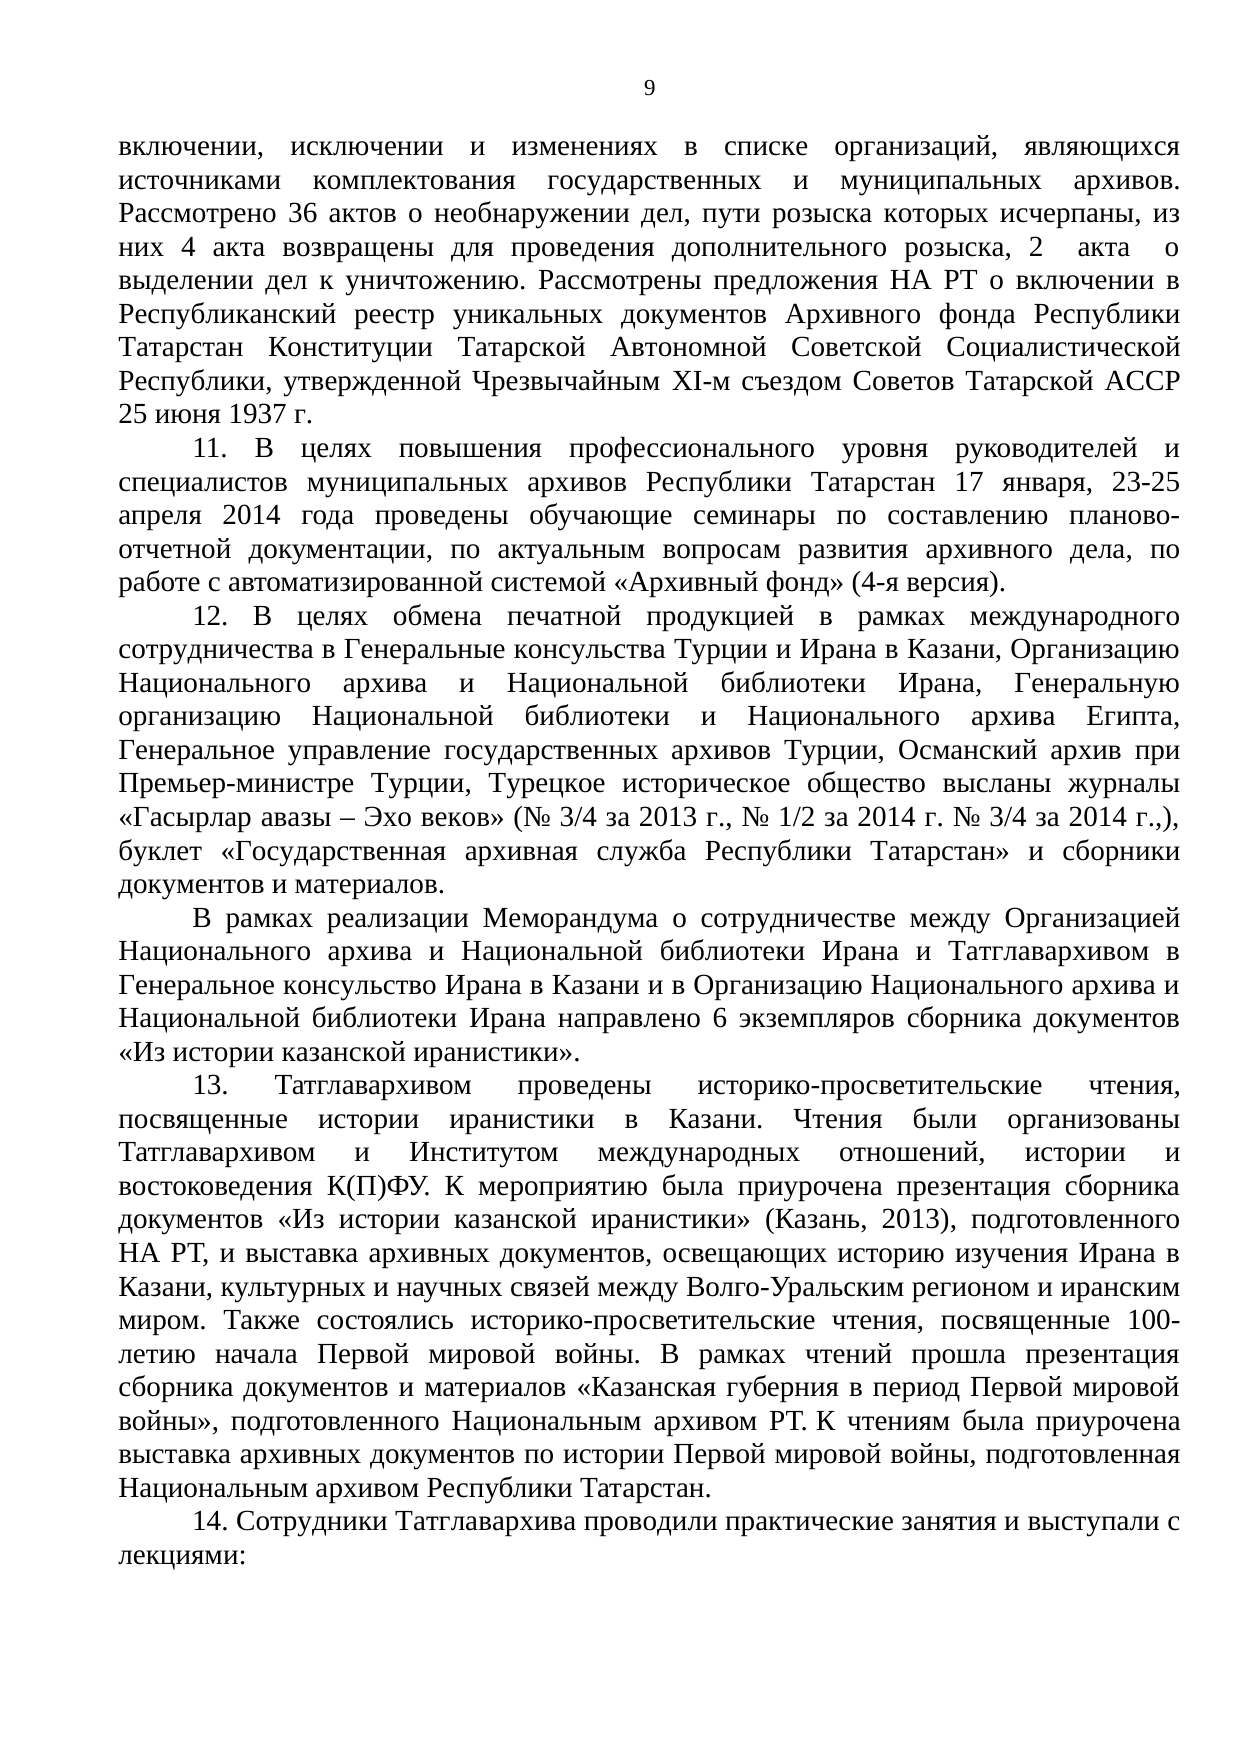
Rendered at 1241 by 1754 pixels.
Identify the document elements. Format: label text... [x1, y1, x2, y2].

text 11. В целях повышения профессионального уровня руководителей и специалистов муниципальных архивов Республики Татарстан 17 января, 23-25 апреля 2014 года проведены обучающие семинары по составлению планово-отчетной документации, по актуальным вопросам развития архивного дела, по работе с автоматизированной системой «Архивный фонд» (4-я версия). [118, 430, 1181, 598]
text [118, 128, 1181, 430]
text 12. В целях обмена печатной продукцией в рамках международного сотрудничества в Генеральные консульства Турции и Ирана в Казани, Организацию Национального архива и Национальной библиотеки Ирана, Генеральную организацию Национальной библиотеки и Национального архива Египта, Генеральное управление государственных архивов Турции, Османский архив при Премьер-министре Турции, Турецкое историческое общество высланы журналы «Гасырлар авазы – Эхо веков» (№ 3/4 за 2013 г., № 1/2 за 2014 г. № 3/4 за 2014 г.,), буклет «Государственная архивная служба Республики Татарстан» и сборники документов и материалов. [118, 598, 1181, 900]
text 14. Сотрудники Татглавархива проводили практические занятия и выступали с лекциями: [118, 1503, 1181, 1571]
text В рамках реализации Меморандума о сотрудничестве между Организацией Национального архива и Национальной библиотеки Ирана и Татглавархивом в Генеральное консульство Ирана в Казани и в Организацию Национального архива и Национальной библиотеки Ирана направлено 6 экземпляров сборника документов «Из истории казанской иранистики». [118, 900, 1181, 1067]
text 13. Татглавархивом проведены историко-просветительские чтения, посвященные истории иранистики в Казани. Чтения были организованы Татглавархивом и Институтом международных отношений, истории и востоковедения К(П)ФУ. К мероприятию была приурочена презентация сборника документов «Из истории казанской иранистики» (Казань, 2013), подготовленного НА РТ, и выставка архивных документов, освещающих историю изучения Ирана в Казани, культурных и научных связей между Волго-Уральским регионом и иранским миром. Также состоялись историко-просветительские чтения, посвященные 100-летию начала Первой мировой войны. В рамках чтений прошла презентация сборника документов и материалов «Казанская губерния в период Первой мировой войны», подготовленного Национальным архивом РТ. К чтениям была приурочена выставка архивных документов по истории Первой мировой войны, подготовленная Национальным архивом Республики Татарстан. [118, 1067, 1181, 1503]
